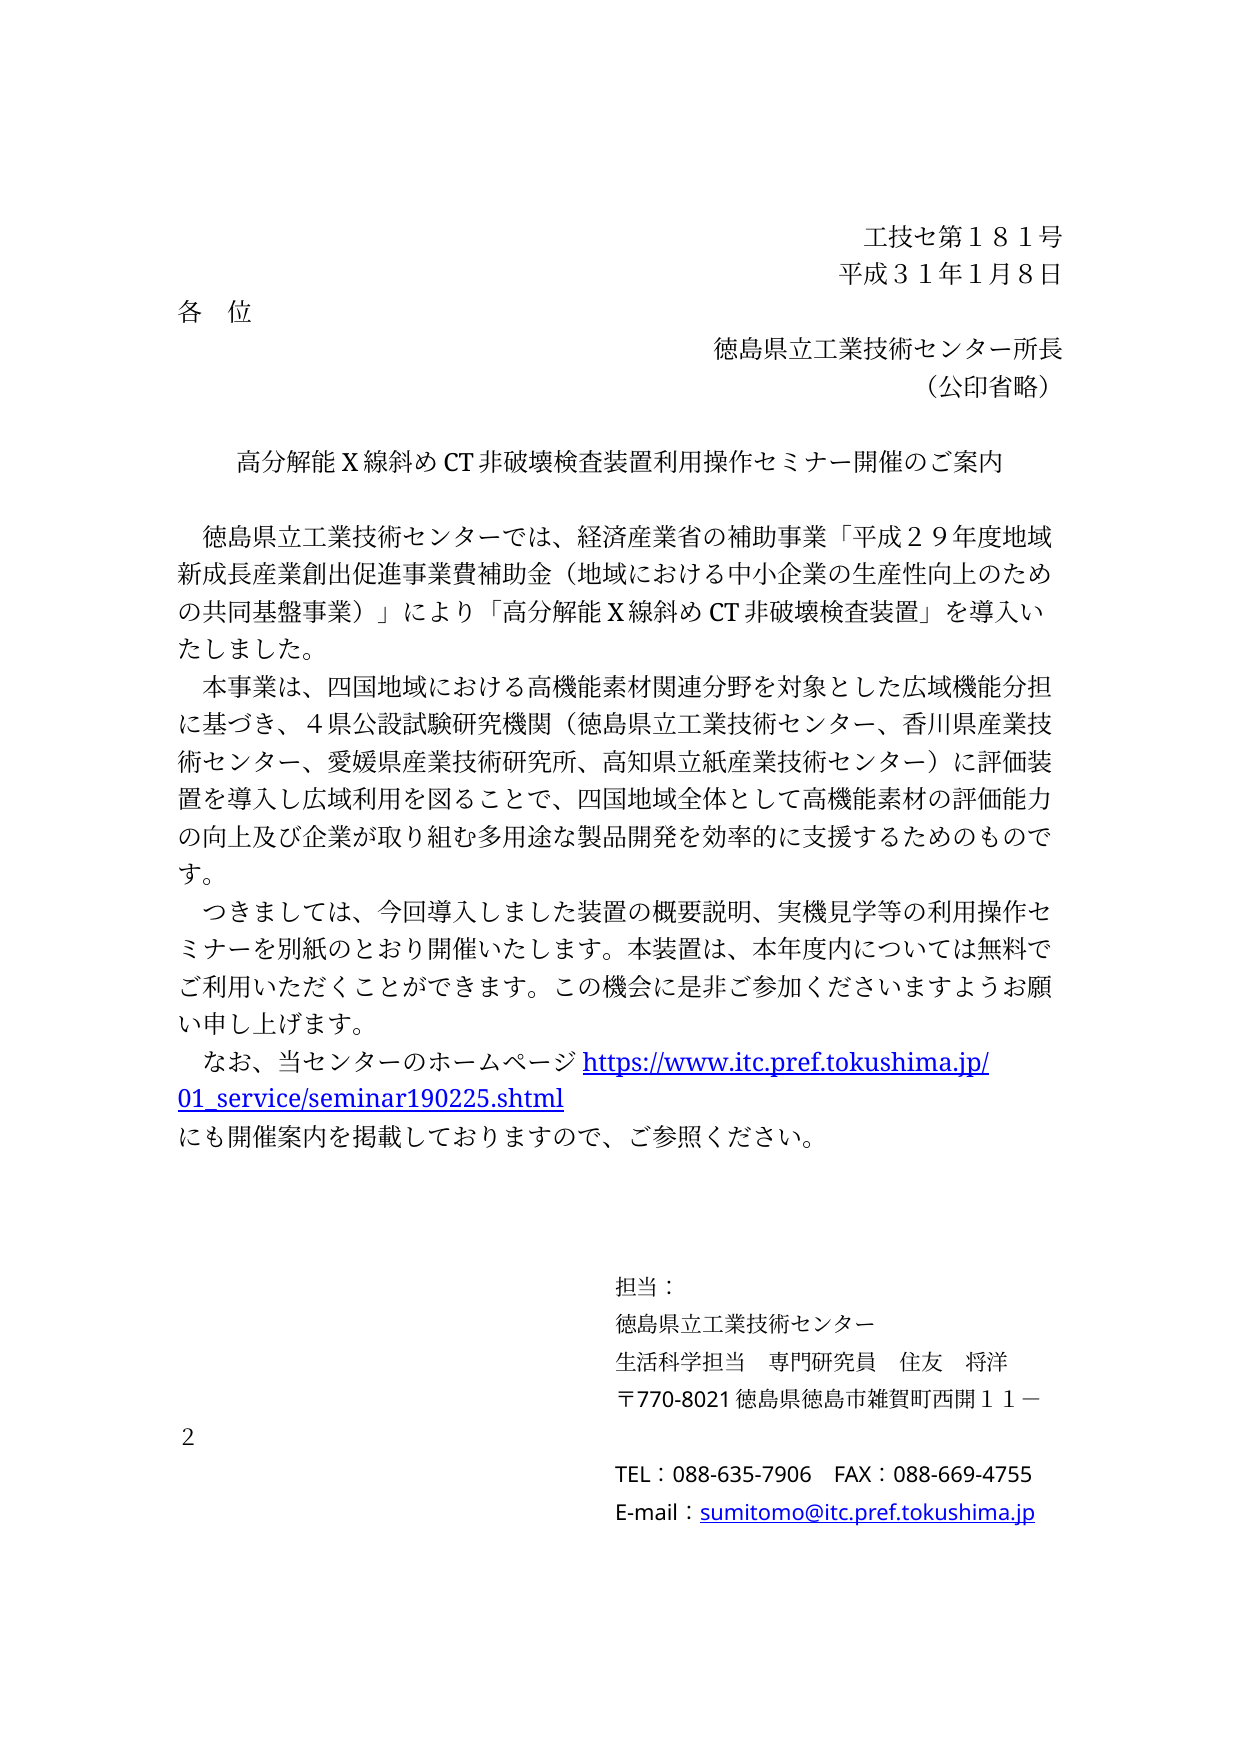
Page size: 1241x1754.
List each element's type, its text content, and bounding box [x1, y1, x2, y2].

text E-mail：sumitomo@itc.pref.tokushima.jp [177, 1492, 1063, 1529]
text 〒770-8021徳島県徳島市雑賀町西開１１－２ [177, 1379, 1063, 1454]
text 平成３１年１月８日 [177, 254, 1063, 292]
text 本事業は、四国地域における高機能素材関連分野を対象とした広域機能分担に基づき、４県公設試験研究機関（徳島県立工業技術センター、香川県産業技術センター、愛媛県産業技術研究所、高知県立紙産業技術センター）に評価装置を導入し広域利用を図ることで、四国地域全体として高機能素材の評価能力の向上及び企業が取り組む多用途な製品開発を効率的に支援するためのものです。 [177, 667, 1063, 892]
text 徳島県立工業技術センター所長 [177, 329, 1063, 367]
text 工技セ第１８１号 [177, 217, 1063, 254]
text 高分解能X線斜めCT非破壊検査装置利用操作セミナー開催のご案内 [177, 442, 1063, 479]
text にも開催案内を掲載しておりますので、ご参照ください。 [177, 1117, 1063, 1154]
text 徳島県立工業技術センターでは、経済産業省の補助事業「平成２９年度地域新成長産業創出促進事業費補助金（地域における中小企業の生産性向上のための共同基盤事業）」により「高分解能X線斜めCT非破壊検査装置」を導入いたしました。 [177, 517, 1063, 667]
text 生活科学担当 専門研究員 住友 将洋 [177, 1342, 1063, 1379]
text 徳島県立工業技術センター [177, 1304, 1063, 1342]
text TEL：088-635-7906 FAX：088-669-4755 [177, 1454, 1063, 1492]
text つきましては、今回導入しました装置の概要説明、実機見学等の利用操作セミナーを別紙のとおり開催いたします。本装置は、本年度内については無料でご利用いただくことができます。この機会に是非ご参加くださいますようお願い申し上げます。 [177, 892, 1063, 1042]
text 担当： [177, 1267, 1063, 1304]
text （公印省略） [177, 367, 1063, 404]
text なお、当センターのホームページhttps://www.itc.pref.tokushima.jp/01_service/seminar190225.shtml [177, 1042, 1063, 1117]
text 各 位 [177, 292, 1063, 329]
